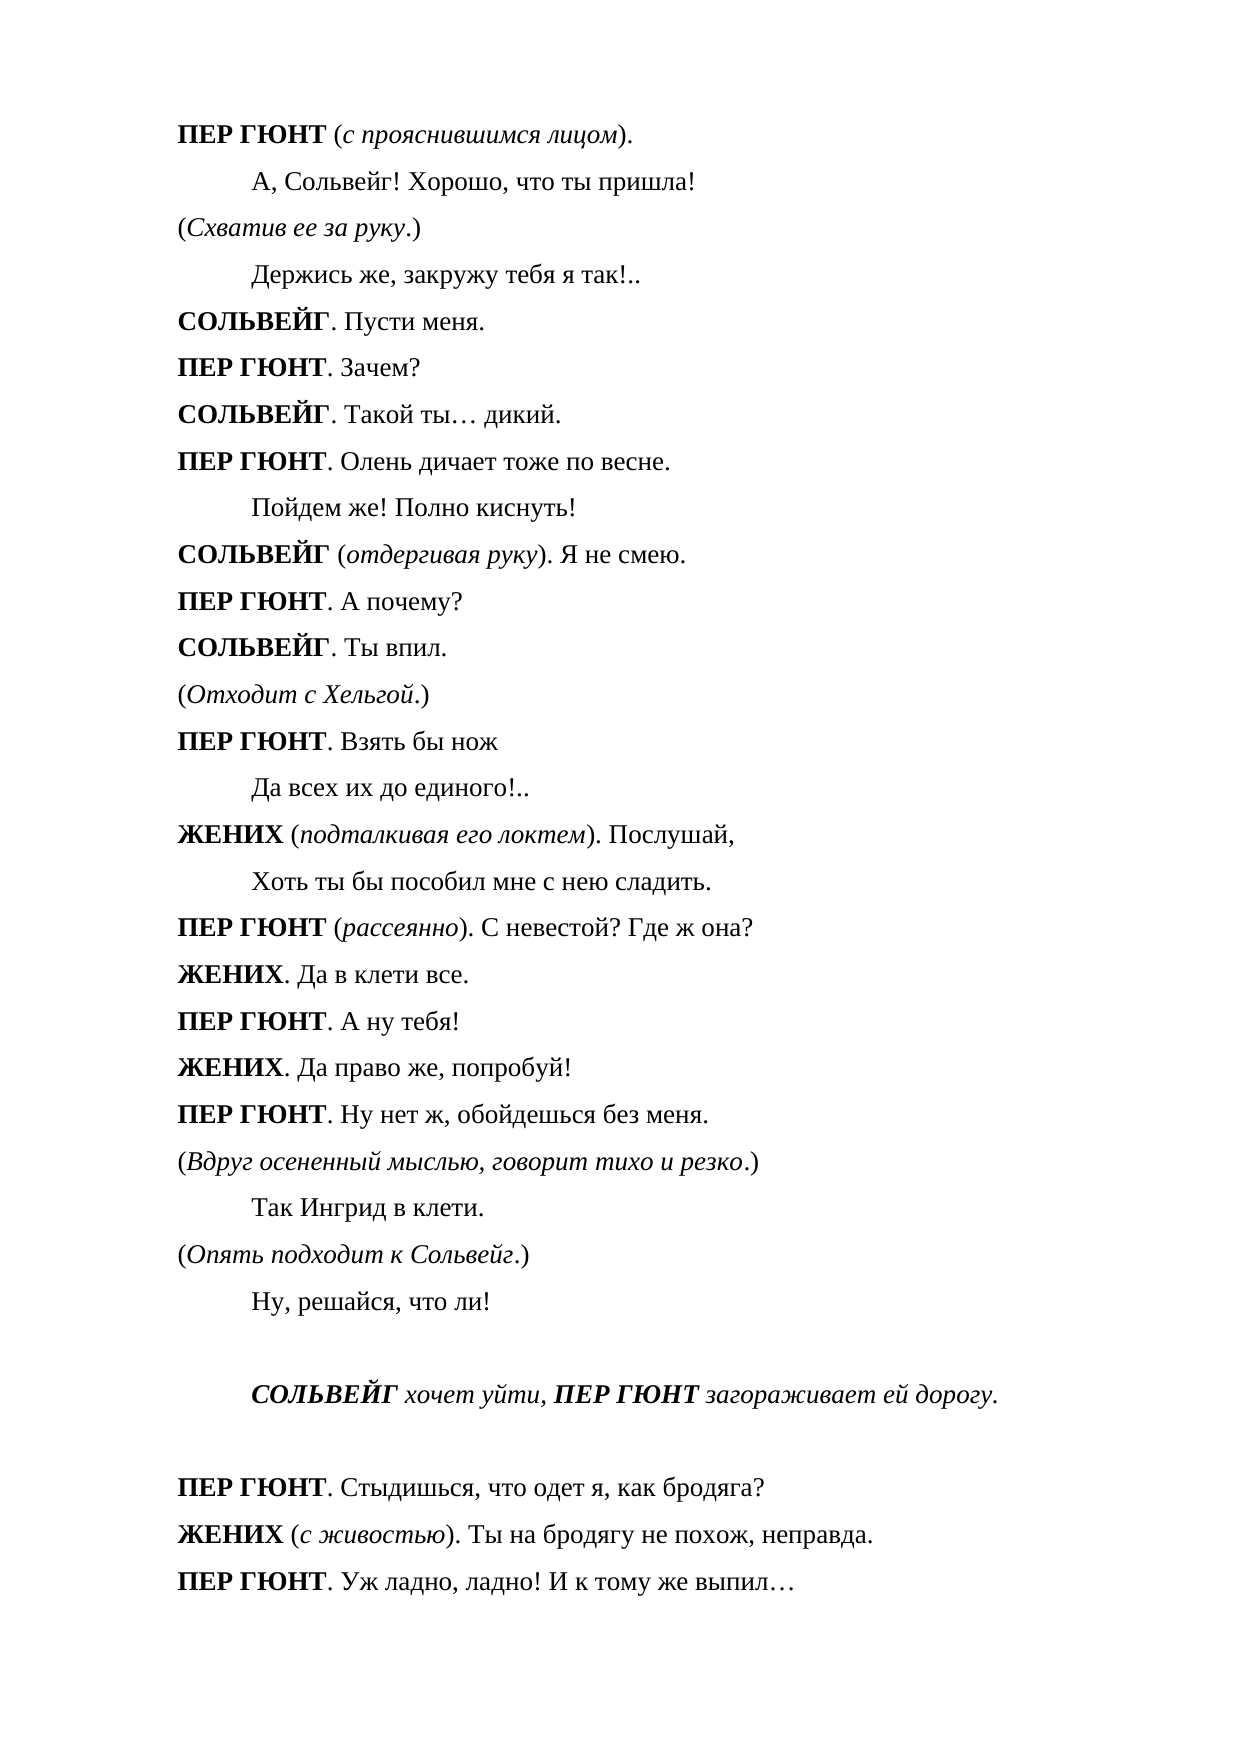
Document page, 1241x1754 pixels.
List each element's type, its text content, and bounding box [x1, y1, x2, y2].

text ЖЕНИХ. Да право же, попробуй! [177, 1051, 1152, 1083]
text ПЕР ГЮНТ. А почему? [177, 585, 1152, 616]
text Пойдем же! Полно киснуть! [177, 491, 1152, 523]
text ЖЕНИХ (с живостью). Ты на бродягу не похож, неправда. [177, 1518, 1152, 1549]
text СОЛЬВЕЙГ хочет уйти, ПЕР ГЮНТ загораживает ей дорогу. [177, 1378, 1152, 1409]
text ПЕР ГЮНТ. Уж ладно, ладно! И к тому же выпил… [177, 1565, 1152, 1596]
text Да всех их до единого!.. [177, 771, 1152, 803]
text СОЛЬВЕЙГ (отдергивая руку). Я не смею. [177, 538, 1152, 569]
text СОЛЬВЕЙГ. Такой ты… дикий. [177, 398, 1152, 429]
text (Отходит с Хельгой.) [177, 678, 1152, 709]
text СОЛЬВЕЙГ. Ты впил. [177, 631, 1152, 663]
text ПЕР ГЮНТ. Олень дичает тоже по весне. [177, 445, 1152, 476]
text Держись же, закружу тебя я так!.. [177, 258, 1152, 289]
text ПЕР ГЮНТ. Зачем? [177, 351, 1152, 383]
text ПЕР ГЮНТ (рассеянно). С невестой? Где ж она? [177, 911, 1152, 943]
text Хоть ты бы пособил мне с нею сладить. [177, 865, 1152, 896]
text ЖЕНИХ. Да в клети все. [177, 958, 1152, 989]
text ЖЕНИХ (подталкивая его локтем). Послушай, [177, 818, 1152, 849]
text (Схватив ее за руку.) [177, 211, 1152, 243]
text Так Ингрид в клети. [177, 1191, 1152, 1223]
text А, Сольвейг! Хорошо, что ты пришла! [177, 165, 1152, 196]
text ПЕР ГЮНТ. Ну нет ж, обойдешься без меня. [177, 1098, 1152, 1129]
text Ну, решайся, что ли! [177, 1285, 1152, 1316]
text (Опять подходит к Сольвейг.) [177, 1238, 1152, 1269]
text ПЕР ГЮНТ (с прояснившимся лицом). [177, 118, 1152, 149]
text ПЕР ГЮНТ. Взять бы нож [177, 725, 1152, 756]
text ПЕР ГЮНТ. Стыдишься, что одет я, как бродяга? [177, 1471, 1152, 1503]
text ПЕР ГЮНТ. А ну тебя! [177, 1005, 1152, 1036]
text СОЛЬВЕЙГ. Пусти меня. [177, 305, 1152, 336]
text (Вдруг осененный мыслью, говорит тихо и резко.) [177, 1145, 1152, 1176]
